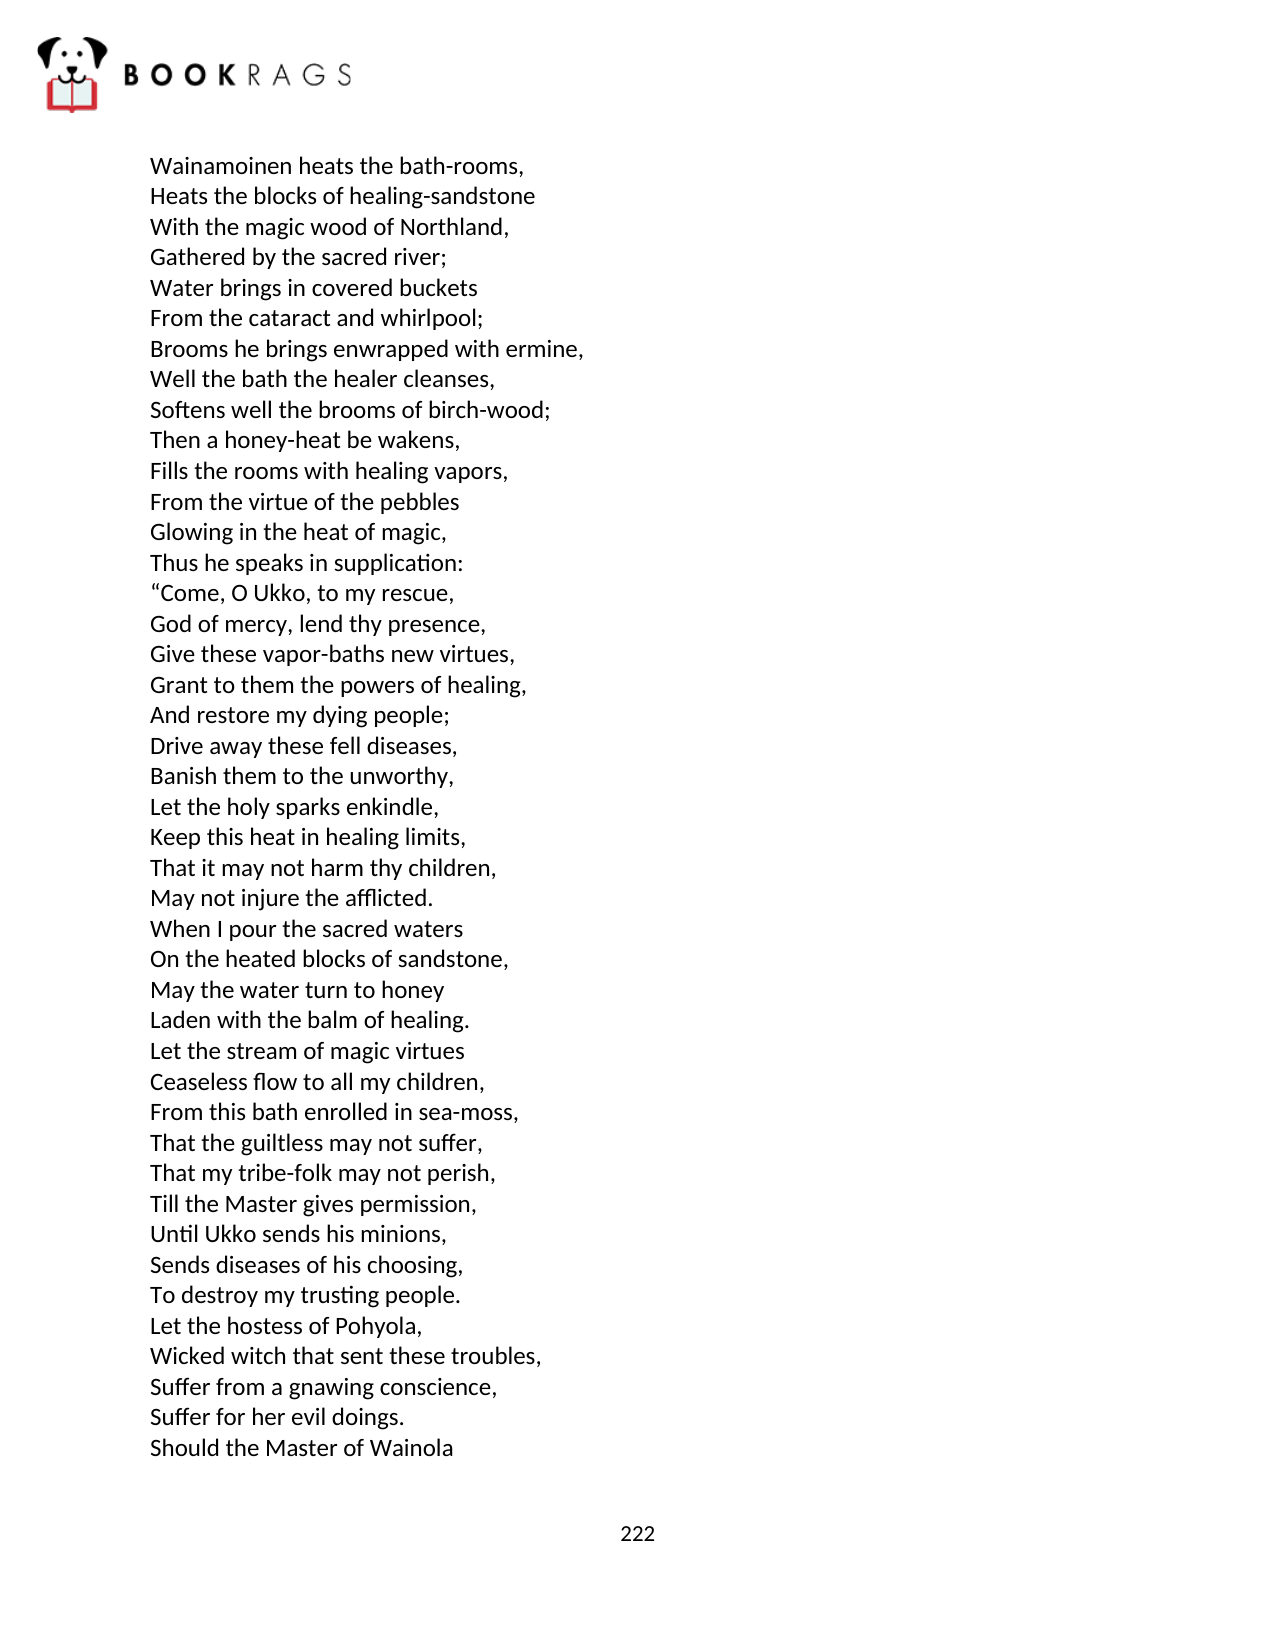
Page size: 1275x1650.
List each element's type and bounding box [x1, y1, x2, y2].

text [150, 150, 1125, 1462]
picture [37, 37, 351, 113]
